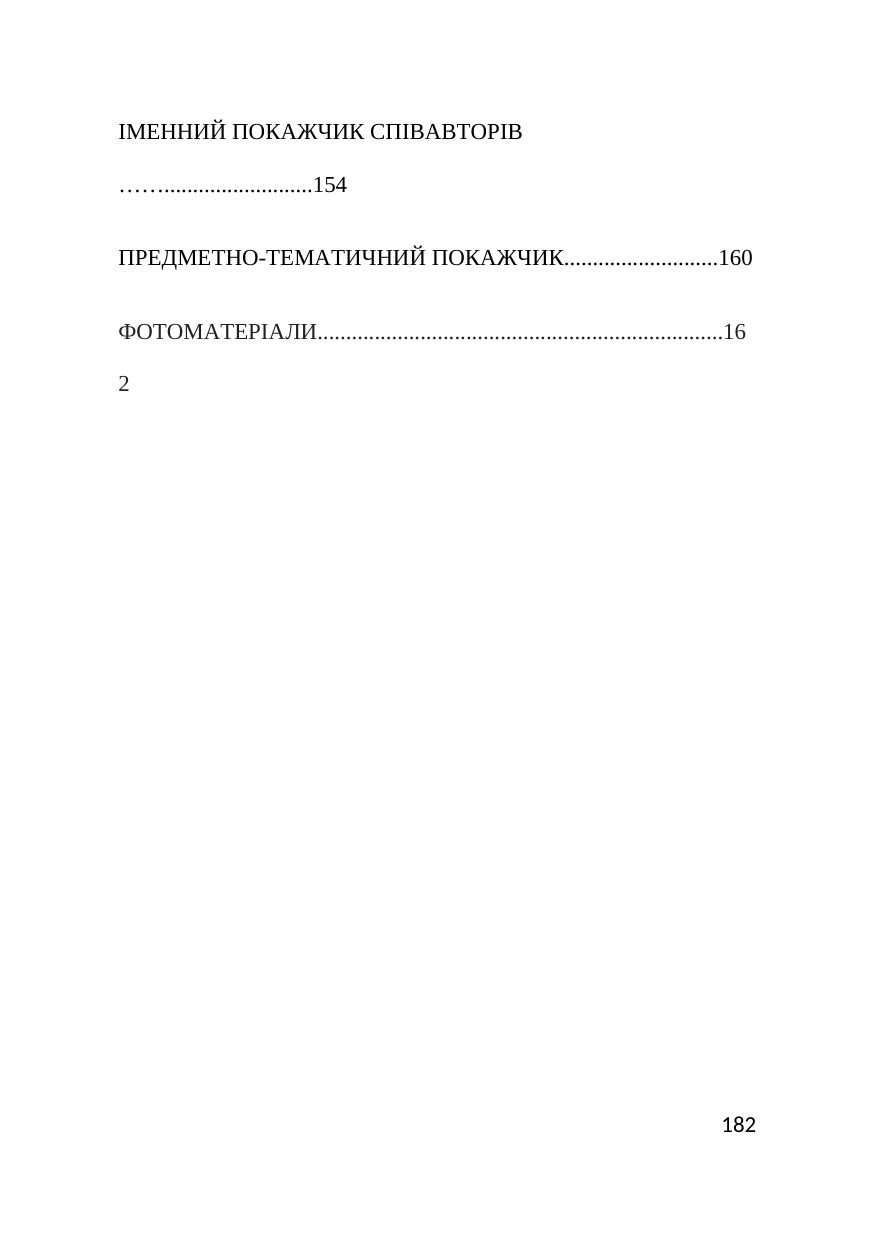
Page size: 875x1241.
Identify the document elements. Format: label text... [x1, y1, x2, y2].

table_cell ПРЕДМЕТНО-ТЕМАТИЧНИЙ ПОКАЖЧИК...........................160 [107, 244, 768, 318]
table_cell ФОТОМАТЕРІАЛИ.......................................................................162 [107, 318, 768, 444]
table_cell ІМЕННИЙ ПОКАЖЧИК СПІВАВТОРІВ ……..........................154 [107, 118, 768, 244]
